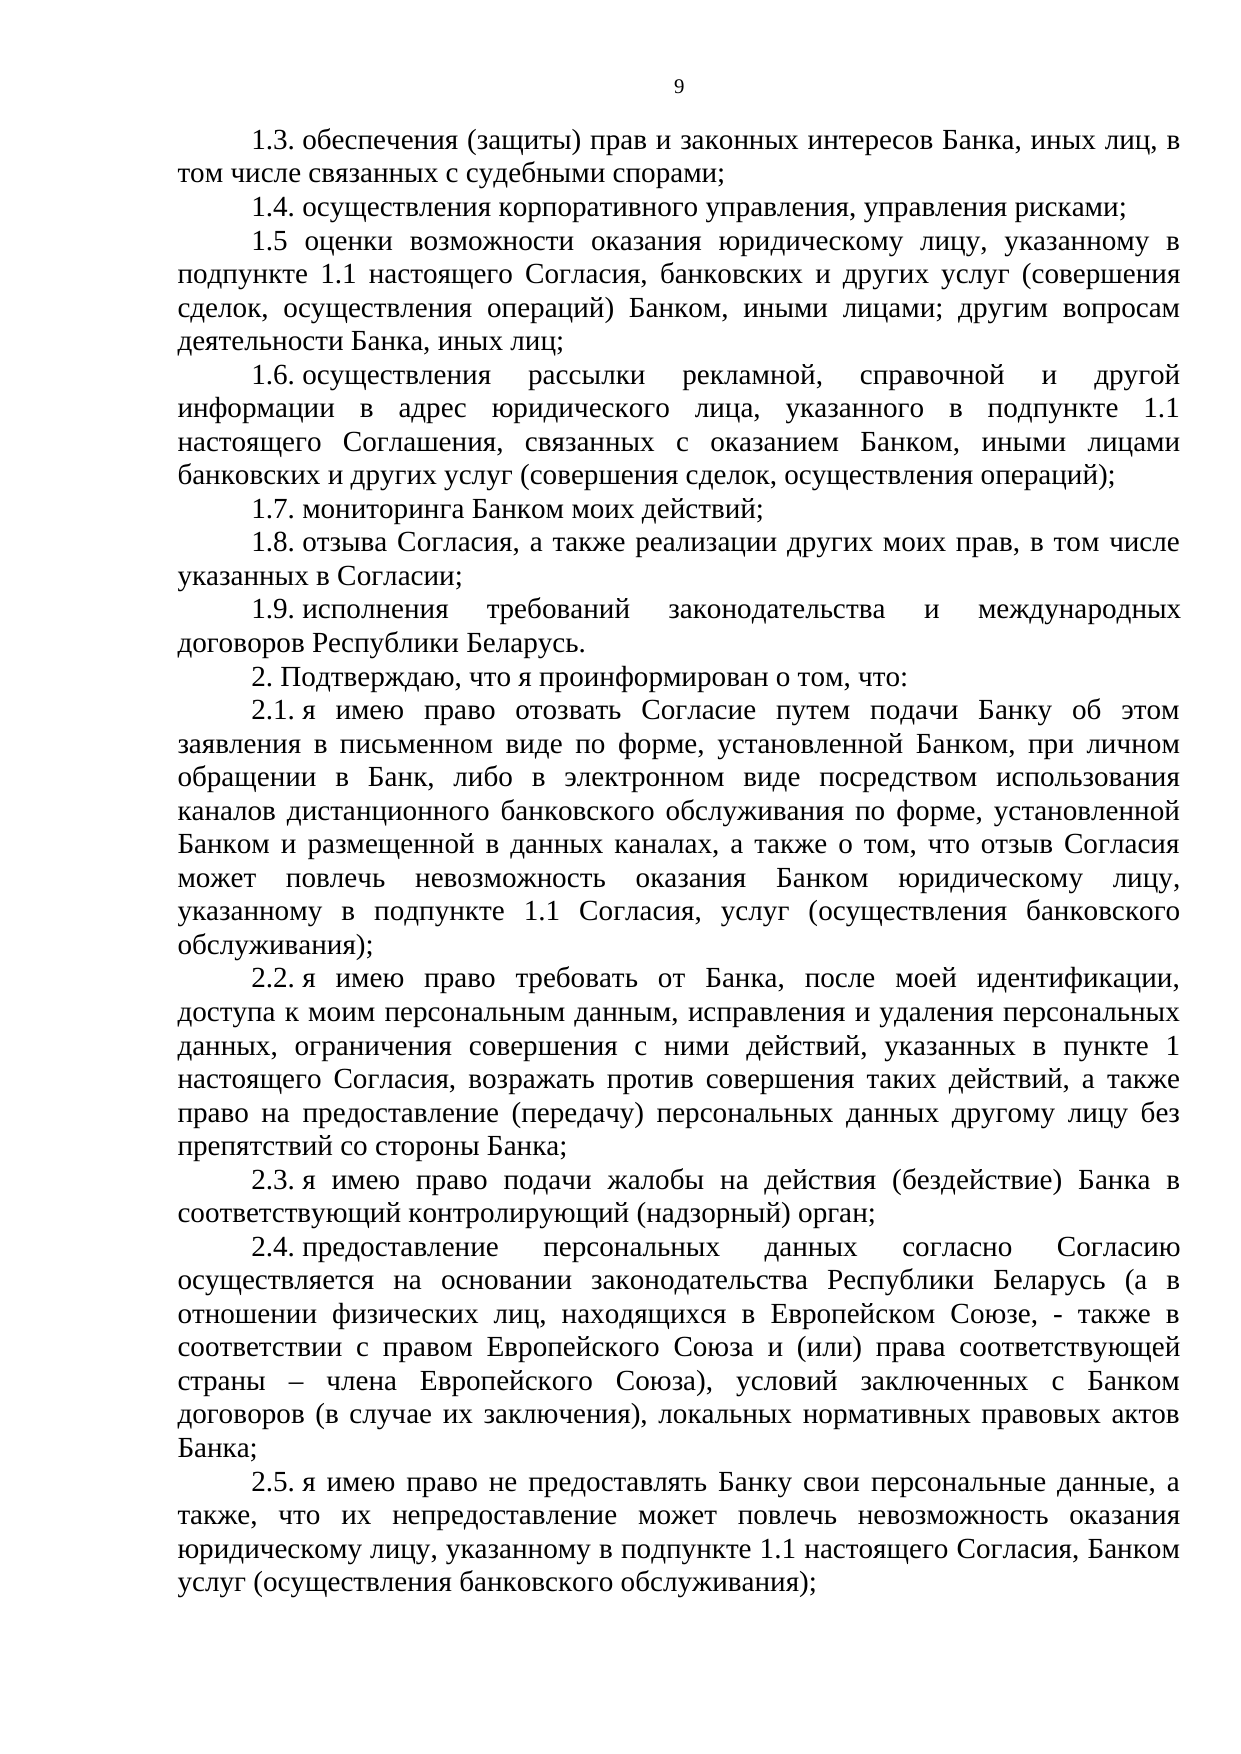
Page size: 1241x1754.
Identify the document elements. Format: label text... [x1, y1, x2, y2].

text 2.2. я имею право требовать от Банка, после моей идентификации, доступа к моим персональным данным, исправления и удаления персональных данных, ограничения совершения с ними действий, указанных в пункте 1 настоящего Согласия, возражать против совершения таких действий, а также право на предоставление (передачу) персональных данных другому лицу без препятствий со стороны Банка; [177, 961, 1181, 1162]
text 2.3. я имею право подачи жалобы на действия (бездействие) Банка в соответствующий контролирующий (надзорный) орган; [177, 1162, 1181, 1229]
text 1.5 оценки возможности оказания юридическому лицу, указанному в подпункте 1.1 настоящего Согласия, банковских и других услуг (совершения сделок, осуществления операций) Банком, иными лицами; другим вопросам деятельности Банка, иных лиц; [177, 223, 1181, 357]
text 1.8. отзыва Согласия, а также реализации других моих прав, в том числе указанных в Согласии; [177, 524, 1181, 592]
text 2.1. я имею право отозвать Согласие путем подачи Банку об этом заявления в письменном виде по форме, установленной Банком, при личном обращении в Банк, либо в электронном виде посредством использования каналов дистанционного банковского обслуживания по форме, установленной Банком и размещенной в данных каналах, а также о том, что отзыв Согласия может повлечь невозможность оказания Банком юридическому лицу, указанному в подпункте 1.1 Согласия, услуг (осуществления банковского обслуживания); [177, 692, 1181, 961]
text 1.7. мониторинга Банком моих действий; [177, 491, 1181, 524]
text 2. Подтверждаю, что я проинформирован о том, что: [177, 659, 1181, 692]
text 1.6. осуществления рассылки рекламной, справочной и другой информации в адрес юридического лица, указанного в подпункте 1.1 настоящего Соглашения, связанных с оказанием Банком, иными лицами банковских и других услуг (совершения сделок, осуществления операций); [177, 357, 1181, 491]
text 1.4. осуществления корпоративного управления, управления рисками; [177, 189, 1181, 223]
text 1.9. исполнения требований законодательства и международных договоров Республики Беларусь. [177, 592, 1181, 659]
text 1.3. обеспечения (защиты) прав и законных интересов Банка, иных лиц, в том числе связанных с судебными спорами; [177, 122, 1181, 189]
text 2.4. предоставление персональных данных согласно Согласию осуществляется на основании законодательства Республики Беларусь (а в отношении физических лиц, находящихся в Европейском Союзе, - также в соответствии с правом Европейского Союза и (или) права соответствующей страны – члена Европейского Союза), условий заключенных с Банком договоров (в случае их заключения), локальных нормативных правовых актов Банка; [177, 1229, 1181, 1464]
text 2.5. я имею право не предоставлять Банку свои персональные данные, а также, что их непредоставление может повлечь невозможность оказания юридическому лицу, указанному в подпункте 1.1 настоящего Согласия, Банком услуг (осуществления банковского обслуживания); [177, 1464, 1181, 1598]
